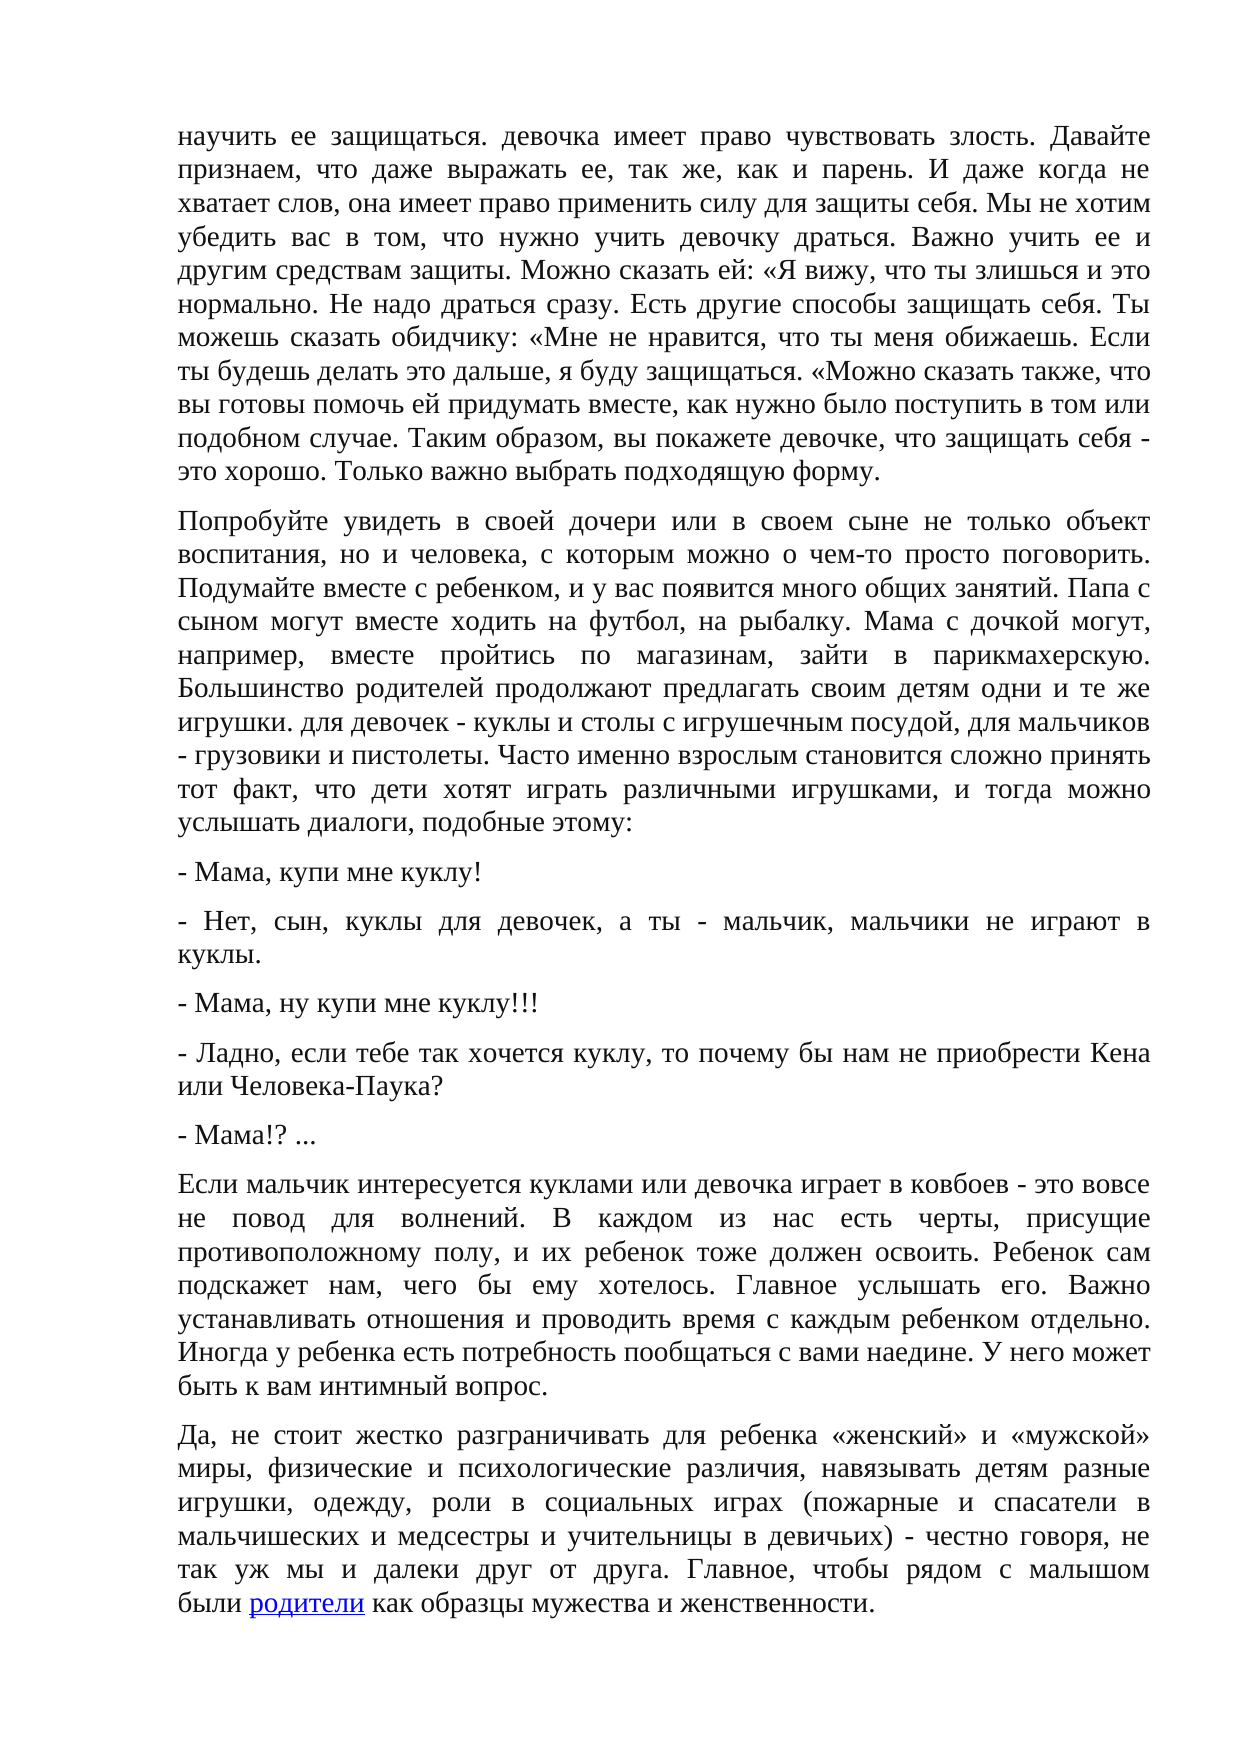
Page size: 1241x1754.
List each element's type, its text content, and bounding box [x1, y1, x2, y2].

text - Мама, ну купи мне куклу!!! [177, 986, 1152, 1019]
text - Мама, купи мне куклу! [177, 854, 1152, 887]
text Да, не стоит жестко разграничивать для ребенка «женский» и «мужской» миры, физические и психологические различия, навязывать детям разные игрушки, одежду, роли в социальных играх (пожарные и спасатели в мальчишеских и медсестры и учительницы в девичьих) - честно говоря, не так уж мы и далеки друг от друга. Главное, чтобы рядом с малышом были родители как образцы мужества и женственности. [177, 1417, 1152, 1618]
text - Мама!? ... [177, 1117, 1152, 1151]
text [177, 118, 1152, 487]
text - Нет, сын, куклы для девочек, а ты - мальчик, мальчики не играют в куклы. [177, 903, 1152, 970]
text Если мальчик интересуется куклами или девочка играет в ковбоев - это вовсе не повод для волнений. В каждом из нас есть черты, присущие противоположному полу, и их ребенок тоже должен освоить. Ребенок сам подскажет нам, чего бы ему хотелось. Главное услышать его. Важно устанавливать отношения и проводить время с каждым ребенком отдельно. Иногда у ребенка есть потребность пообщаться с вами наедине. У него может быть к вам интимный вопрос. [177, 1167, 1152, 1401]
text Попробуйте увидеть в своей дочери или в своем сыне не только объект воспитания, но и человека, с которым можно о чем-то просто поговорить. Подумайте вместе с ребенком, и у вас появится много общих занятий. Папа с сыном могут вместе ходить на футбол, на рыбалку. Мама с дочкой могут, например, вместе пройтись по магазинам, зайти в парикмахерскую. Большинство родителей продолжают предлагать своим детям одни и те же игрушки. для девочек - куклы и столы с игрушечным посудой, для мальчиков - грузовики и пистолеты. Часто именно взрослым становится сложно принять тот факт, что дети хотят играть различными игрушками, и тогда можно услышать диалоги, подобные этому: [177, 503, 1152, 838]
text - Ладно, если тебе так хочется куклу, то почему бы нам не приобрести Кена или Человека-Паука? [177, 1035, 1152, 1102]
